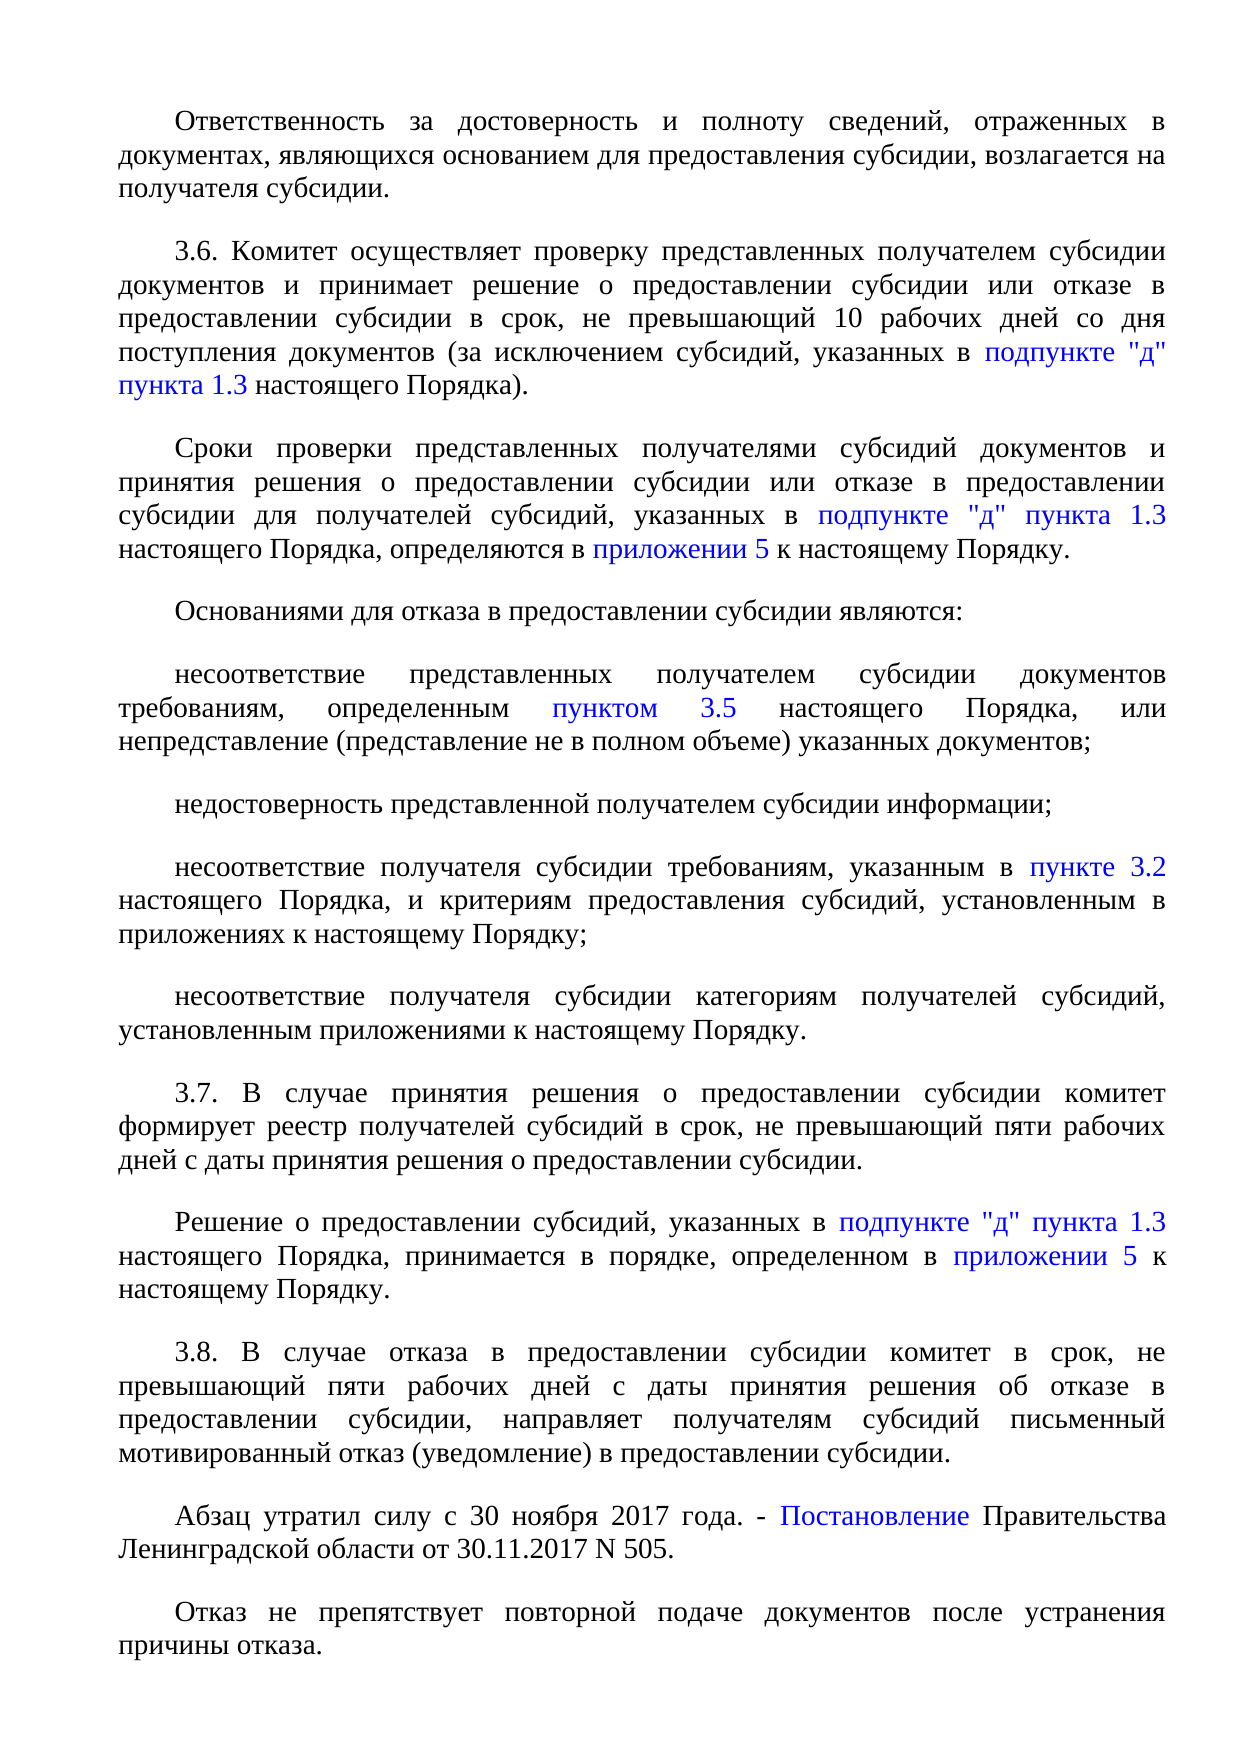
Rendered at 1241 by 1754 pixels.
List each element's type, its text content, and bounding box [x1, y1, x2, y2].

text недостоверность представленной получателем субсидии информации; [118, 786, 1167, 819]
text Отказ не препятствует повторной подаче документов после устранения причины отказа. [118, 1594, 1167, 1661]
text 3.8. В случае отказа в предоставлении субсидии комитет в срок, не превышающий пяти рабочих дней с даты принятия решения об отказе в предоставлении субсидии, направляет получателям субсидий письменный мотивированный отказ (уведомление) в предоставлении субсидии. [118, 1334, 1167, 1468]
text несоответствие получателя субсидии требованиям, указанным в пункте 3.2 настоящего Порядка, и критериям предоставления субсидий, установленным в приложениях к настоящему Порядку; [118, 849, 1167, 949]
text 3.7. В случае принятия решения о предоставлении субсидии комитет формирует реестр получателей субсидий в срок, не превышающий пяти рабочих дней с даты принятия решения о предоставлении субсидии. [118, 1075, 1167, 1175]
text несоответствие представленных получателем субсидии документов требованиям, определенным пунктом 3.5 настоящего Порядка, или непредставление (представление не в полном объеме) указанных документов; [118, 656, 1167, 757]
text Основаниями для отказа в предоставлении субсидии являются: [118, 593, 1167, 627]
text Ответственность за достоверность и полноту сведений, отраженных в документах, являющихся основанием для предоставления субсидии, возлагается на получателя субсидии. [118, 103, 1167, 204]
text Абзац утратил силу с 30 ноября 2017 года. - Постановление Правительства Ленинградской области от 30.11.2017 N 505. [118, 1498, 1167, 1565]
text Сроки проверки представленных получателями субсидий документов и принятия решения о предоставлении субсидии или отказе в предоставлении субсидии для получателей субсидий, указанных в подпункте "д" пункта 1.3 настоящего Порядка, определяются в приложении 5 к настоящему Порядку. [118, 430, 1167, 564]
text несоответствие получателя субсидии категориям получателей субсидий, установленным приложениями к настоящему Порядку. [118, 978, 1167, 1046]
text 3.6. Комитет осуществляет проверку представленных получателем субсидии документов и принимает решение о предоставлении субсидии или отказе в предоставлении субсидии в срок, не превышающий 10 рабочих дней со дня поступления документов (за исключением субсидий, указанных в подпункте "д" пункта 1.3 настоящего Порядка). [118, 233, 1167, 401]
text Решение о предоставлении субсидий, указанных в подпункте "д" пункта 1.3 настоящего Порядка, принимается в порядке, определенном в приложении 5 к настоящему Порядку. [118, 1204, 1167, 1305]
